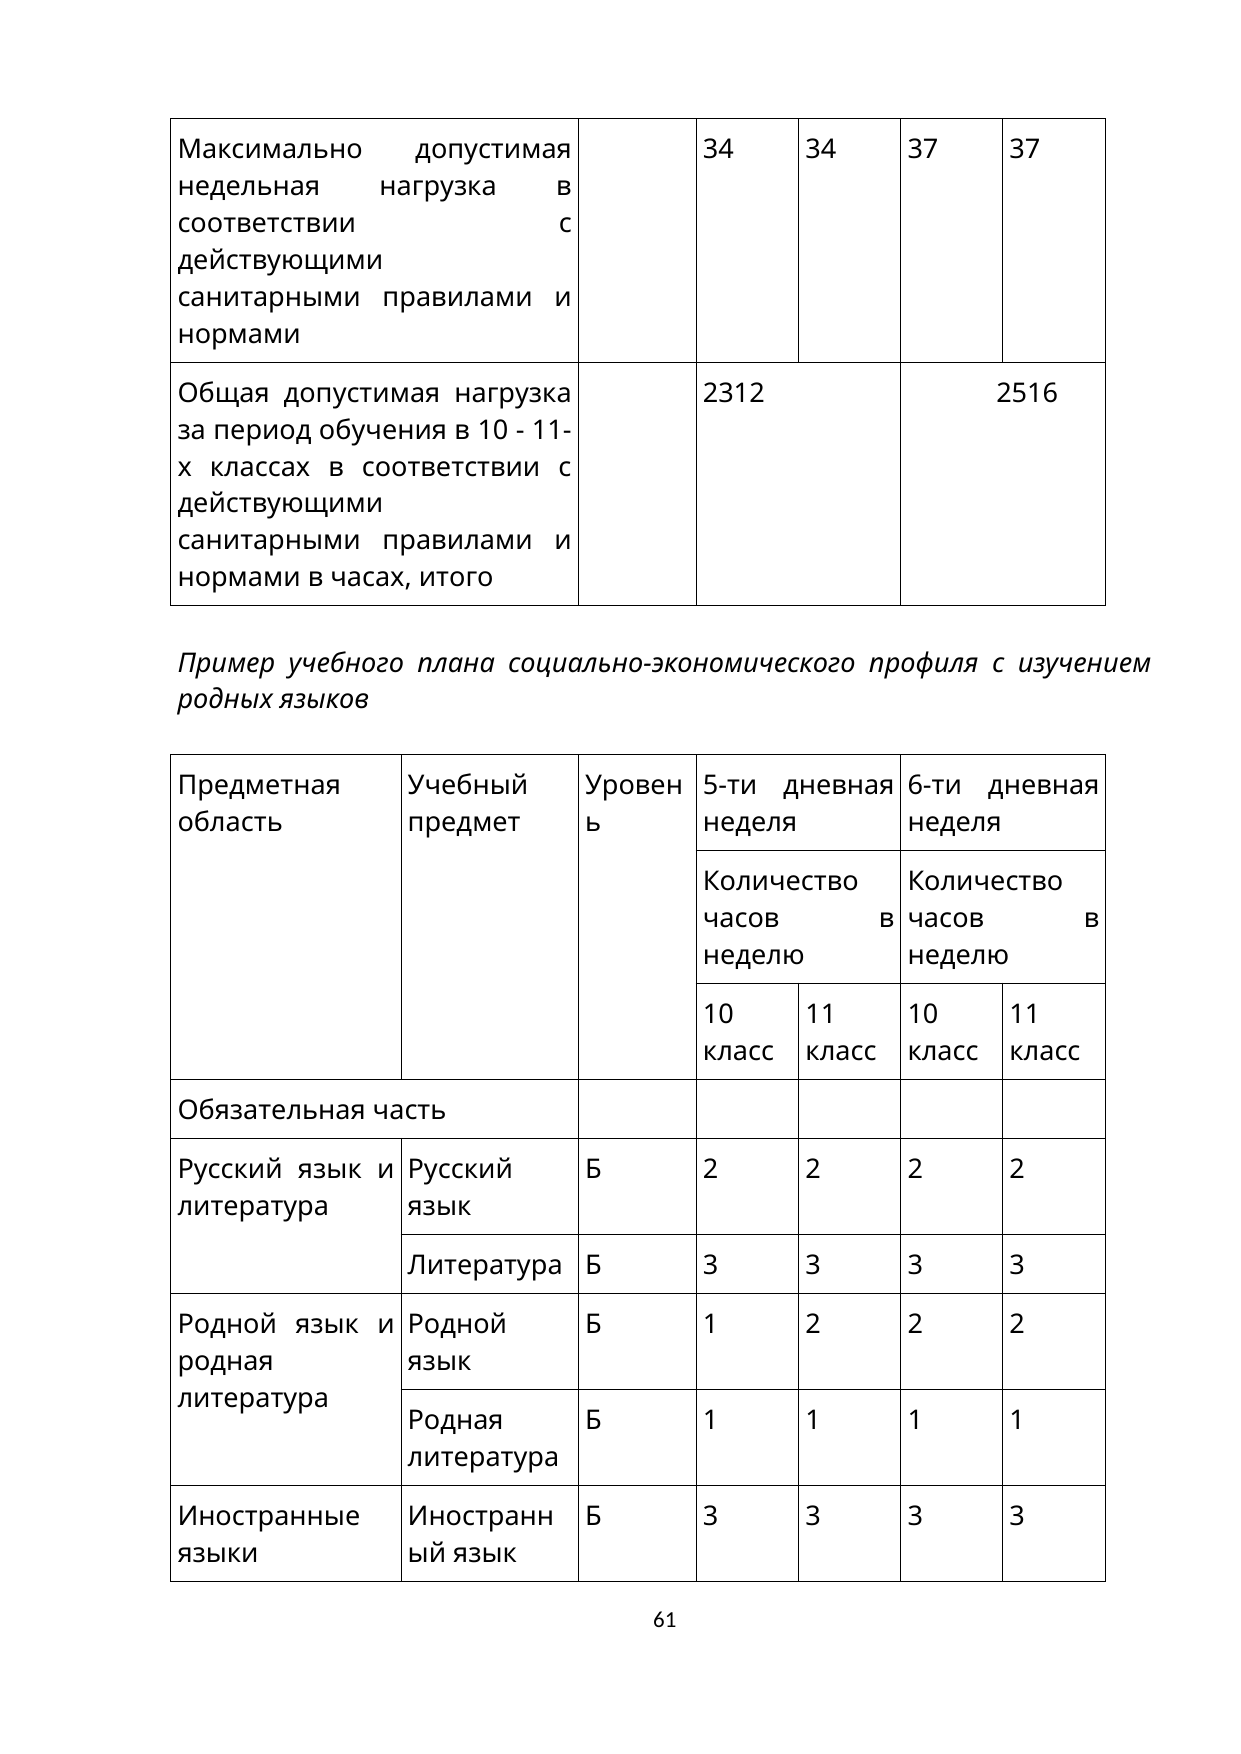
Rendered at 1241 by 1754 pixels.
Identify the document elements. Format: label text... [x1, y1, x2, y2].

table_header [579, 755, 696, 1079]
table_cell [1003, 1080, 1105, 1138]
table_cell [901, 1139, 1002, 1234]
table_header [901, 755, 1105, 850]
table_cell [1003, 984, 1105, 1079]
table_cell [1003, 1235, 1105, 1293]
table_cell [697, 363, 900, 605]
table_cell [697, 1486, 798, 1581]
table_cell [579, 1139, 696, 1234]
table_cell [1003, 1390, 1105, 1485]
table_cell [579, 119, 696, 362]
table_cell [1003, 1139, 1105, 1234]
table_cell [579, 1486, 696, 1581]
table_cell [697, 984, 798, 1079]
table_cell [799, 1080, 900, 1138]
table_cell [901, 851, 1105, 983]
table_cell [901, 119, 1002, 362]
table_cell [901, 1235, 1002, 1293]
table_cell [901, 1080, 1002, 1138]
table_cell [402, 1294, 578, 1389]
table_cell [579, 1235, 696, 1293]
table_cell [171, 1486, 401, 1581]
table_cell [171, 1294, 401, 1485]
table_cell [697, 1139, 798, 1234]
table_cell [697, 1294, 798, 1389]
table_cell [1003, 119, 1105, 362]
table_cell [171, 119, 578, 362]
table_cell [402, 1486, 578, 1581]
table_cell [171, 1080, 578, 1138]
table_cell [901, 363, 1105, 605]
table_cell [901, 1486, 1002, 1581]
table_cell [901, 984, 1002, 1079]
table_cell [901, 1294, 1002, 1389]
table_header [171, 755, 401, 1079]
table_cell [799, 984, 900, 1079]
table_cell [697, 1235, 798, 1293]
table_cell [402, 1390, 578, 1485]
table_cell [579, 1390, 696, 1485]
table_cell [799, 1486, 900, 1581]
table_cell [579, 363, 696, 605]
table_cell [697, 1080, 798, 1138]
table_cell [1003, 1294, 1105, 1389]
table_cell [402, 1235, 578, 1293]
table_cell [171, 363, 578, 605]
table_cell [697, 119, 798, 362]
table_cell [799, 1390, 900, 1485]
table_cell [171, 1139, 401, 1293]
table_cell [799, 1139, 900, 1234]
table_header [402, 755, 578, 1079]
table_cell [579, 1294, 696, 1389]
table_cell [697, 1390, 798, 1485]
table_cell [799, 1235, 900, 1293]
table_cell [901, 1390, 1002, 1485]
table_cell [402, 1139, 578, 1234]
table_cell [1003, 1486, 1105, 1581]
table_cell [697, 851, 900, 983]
text Пример учебного плана социально-экономического профиля с изучением родных языков [177, 643, 1152, 717]
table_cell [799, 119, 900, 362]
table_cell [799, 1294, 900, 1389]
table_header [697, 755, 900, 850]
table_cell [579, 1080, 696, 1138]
